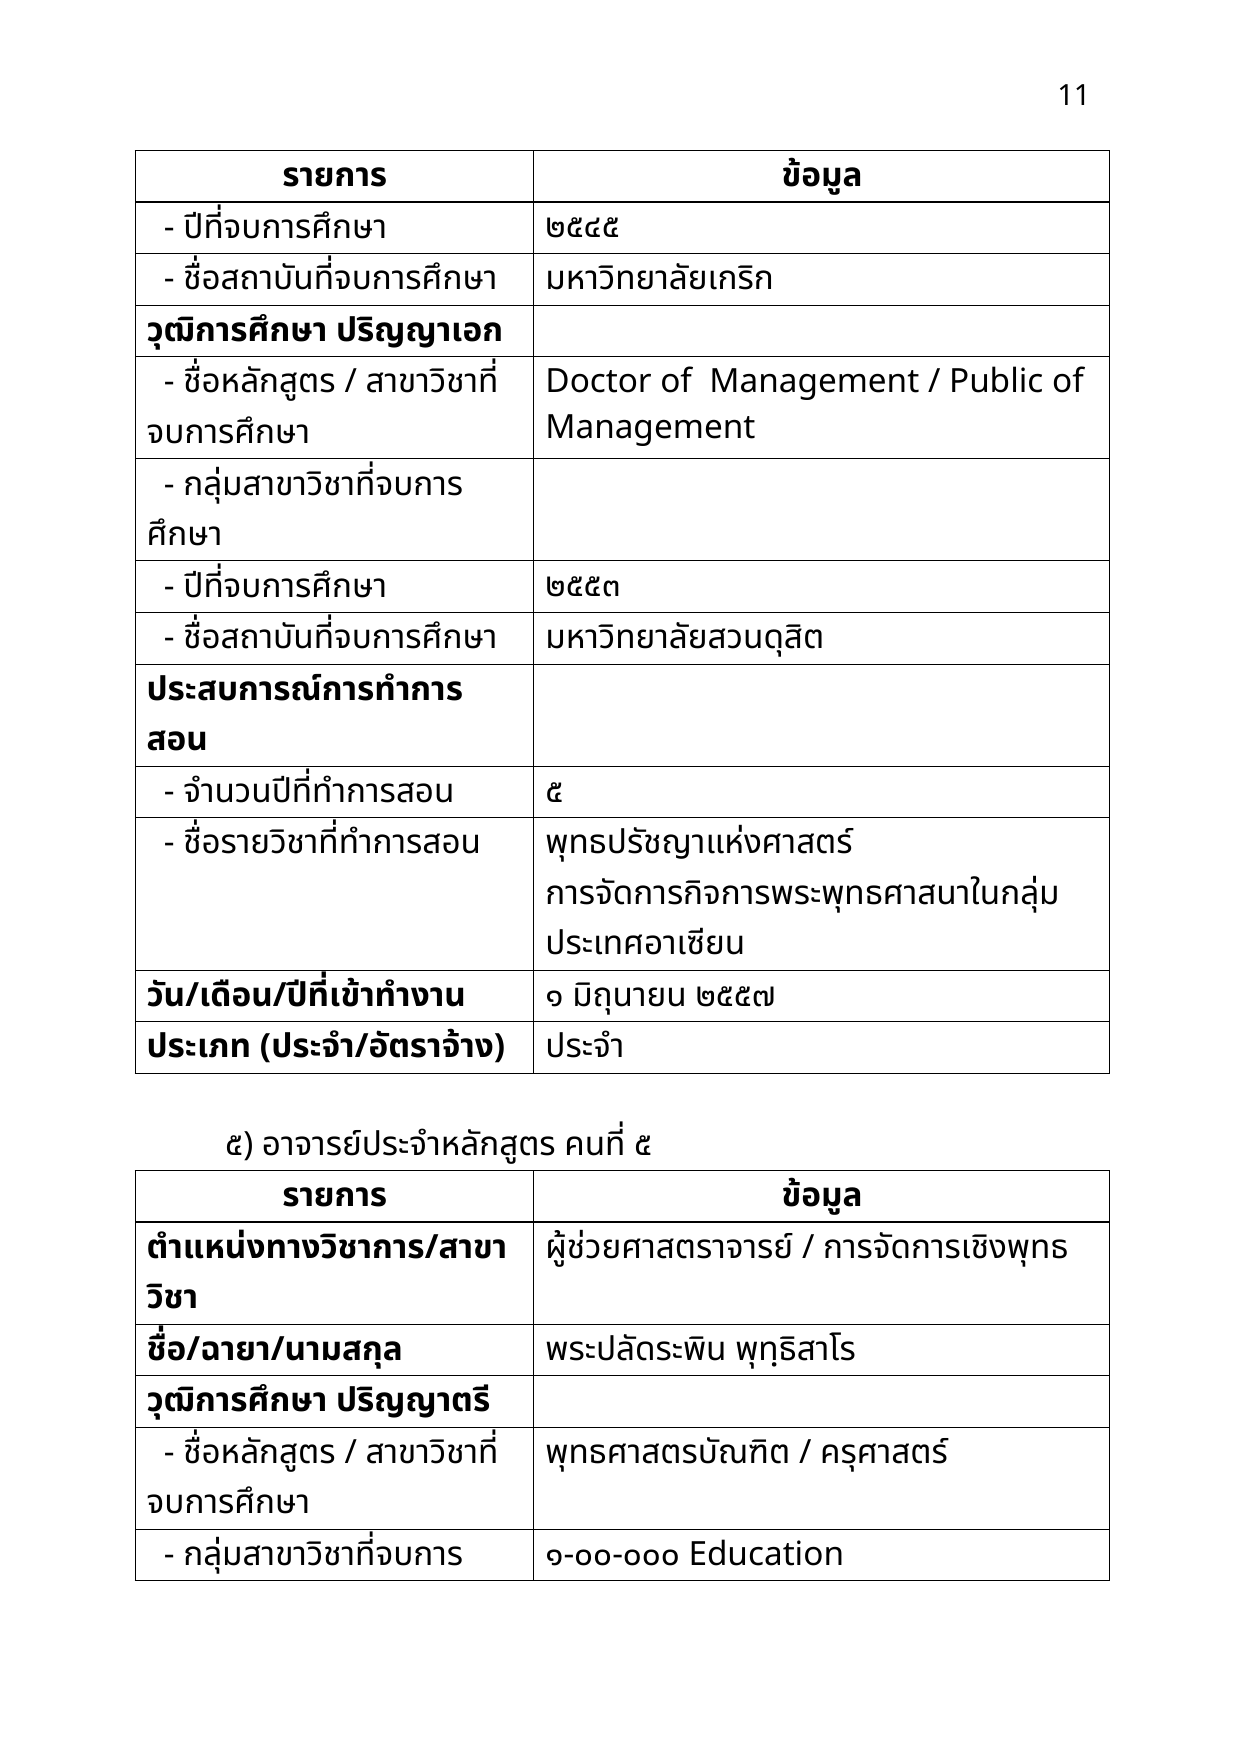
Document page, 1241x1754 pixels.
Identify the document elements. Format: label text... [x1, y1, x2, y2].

table_cell พระปลัดระพิน พุทฺธิสาโร [534, 1325, 1109, 1375]
table_cell ประจำ [534, 1022, 1109, 1073]
table_cell ๒๕๔๕ [534, 203, 1109, 253]
table_cell - กลุ่มสาขาวิชาที่จบการศึกษา [136, 1530, 533, 1580]
text ๕) อาจารย์ประจำหลักสูตร คนที่ ๕ [225, 1119, 1090, 1170]
table_cell พุทธปรัชญาแห่งศาสตร์ การจัดการกิจการพระพุทธศาสนาในกลุ่มประเทศอาเซียน [534, 818, 1109, 969]
table_header รายการ [136, 151, 533, 201]
table_cell [534, 665, 1109, 766]
table_cell [534, 306, 1109, 356]
table_cell ผู้ช่วยศาสตราจารย์ / การจัดการเชิงพุทธ [534, 1223, 1109, 1323]
table_cell ๒๕๕๓ [534, 561, 1109, 612]
table_cell - ปีที่จบการศึกษา [136, 561, 533, 612]
table_cell วุฒิการศึกษา ปริญญาเอก [136, 306, 533, 356]
table_cell [534, 1376, 1109, 1427]
table_cell มหาวิทยาลัยสวนดุสิต [534, 613, 1109, 664]
table_cell วุฒิการศึกษา ปริญญาตรี [136, 1376, 533, 1427]
table_cell มหาวิทยาลัยเกริก [534, 254, 1109, 305]
table_cell [534, 459, 1109, 560]
table_header ข้อมูล [534, 151, 1109, 201]
table_cell ๕ [534, 767, 1109, 817]
table_cell - ชื่อสถาบันที่จบการศึกษา [136, 254, 533, 305]
table_cell - ชื่อหลักสูตร / สาขาวิชาที่จบการศึกษา [136, 357, 533, 458]
table_cell - ชื่อสถาบันที่จบการศึกษา [136, 613, 533, 664]
table_cell - ปีที่จบการศึกษา [136, 203, 533, 253]
table_header ข้อมูล [534, 1171, 1109, 1221]
table_cell ๑-๐๐-๐๐๐ Education [534, 1530, 1109, 1580]
table_cell - กลุ่มสาขาวิชาที่จบการศึกษา [136, 459, 533, 560]
table_cell - ชื่อรายวิชาที่ทำการสอน [136, 818, 533, 969]
table_cell - จำนวนปีที่ทำการสอน [136, 767, 533, 817]
table_cell - ชื่อหลักสูตร / สาขาวิชาที่จบการศึกษา [136, 1428, 533, 1529]
table_cell ประสบการณ์การทำการสอน [136, 665, 533, 766]
table_cell ๑ มิถุนายน ๒๕๕๗ [534, 971, 1109, 1021]
table_cell ประเภท (ประจำ/อัตราจ้าง) [136, 1022, 533, 1073]
table_cell พุทธศาสตรบัณฑิต / ครุศาสตร์ [534, 1428, 1109, 1529]
table_header รายการ [136, 1171, 533, 1221]
table_cell ชื่อ/ฉายา/นามสกุล [136, 1325, 533, 1375]
table_cell วัน/เดือน/ปีที่เข้าทำงาน [136, 971, 533, 1021]
table_cell Doctor of Management / Public of Management [534, 357, 1109, 458]
table_cell ตำแหน่งทางวิชาการ/สาขาวิชา [136, 1223, 533, 1323]
